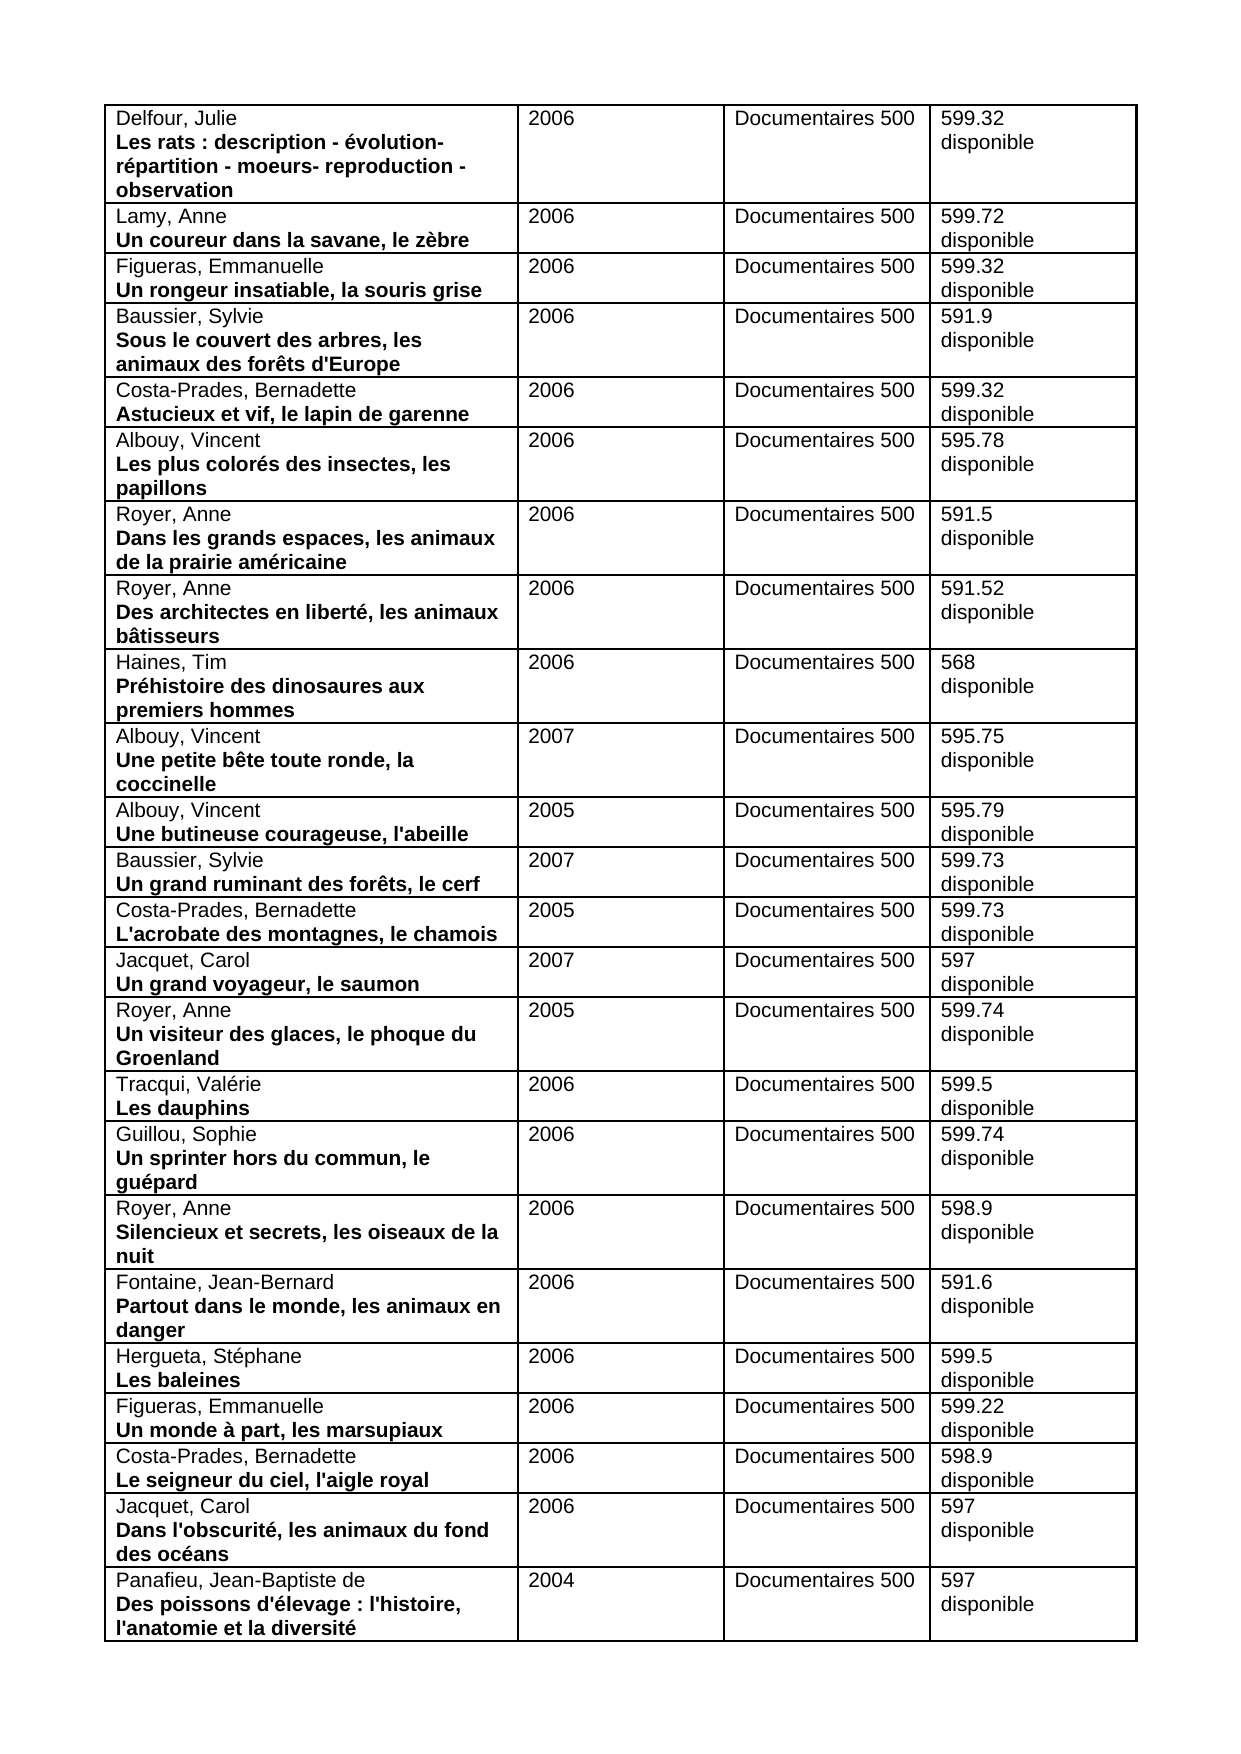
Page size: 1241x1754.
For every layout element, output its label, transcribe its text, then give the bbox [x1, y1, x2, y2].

table_cell 598.9 disponible [931, 1444, 1135, 1492]
table_cell 2006 [519, 378, 723, 426]
table_cell Hergueta, Stéphane Les baleines [106, 1344, 517, 1392]
table_cell Documentaires 500 [725, 948, 929, 996]
table_cell 599.74 disponible [931, 998, 1135, 1070]
table_cell 599.22 disponible [931, 1394, 1135, 1442]
table_cell Fontaine, Jean-Bernard Partout dans le monde, les animaux en danger [106, 1270, 517, 1342]
table_cell Documentaires 500 [725, 1344, 929, 1392]
table_cell Documentaires 500 [725, 304, 929, 376]
table_cell 2006 [519, 254, 723, 302]
table_cell 591.52 disponible [931, 576, 1135, 648]
table_cell 591.5 disponible [931, 502, 1135, 574]
table_cell Albouy, Vincent Les plus colorés des insectes, les papillons [106, 428, 517, 500]
table_cell Royer, Anne Dans les grands espaces, les animaux de la prairie américaine [106, 502, 517, 574]
table_cell 2005 [519, 898, 723, 946]
table_cell Albouy, Vincent Une butineuse courageuse, l'abeille [106, 798, 517, 846]
table_cell Delfour, Julie Les rats : description - évolution- répartition - moeurs- reproduction - observation [106, 106, 517, 202]
table_cell Albouy, Vincent Une petite bête toute ronde, la coccinelle [106, 724, 517, 796]
table_cell Documentaires 500 [725, 1494, 929, 1566]
table_cell 2007 [519, 948, 723, 996]
table_cell Documentaires 500 [725, 724, 929, 796]
table_cell Documentaires 500 [725, 1270, 929, 1342]
table_cell Documentaires 500 [725, 204, 929, 252]
table_cell 599.32 disponible [931, 106, 1135, 202]
table_cell 599.32 disponible [931, 378, 1135, 426]
table_cell Documentaires 500 [725, 1072, 929, 1120]
table_cell Documentaires 500 [725, 650, 929, 722]
table_cell Documentaires 500 [725, 1122, 929, 1194]
table_cell 591.9 disponible [931, 304, 1135, 376]
table_cell Royer, Anne Silencieux et secrets, les oiseaux de la nuit [106, 1196, 517, 1268]
table_cell 599.73 disponible [931, 898, 1135, 946]
table_cell 2005 [519, 798, 723, 846]
table_cell 568 disponible [931, 650, 1135, 722]
table_cell Panafieu, Jean-Baptiste de Des poissons d'élevage : l'histoire, l'anatomie et la diversité [106, 1568, 517, 1639]
table_cell Figueras, Emmanuelle Un monde à part, les marsupiaux [106, 1394, 517, 1442]
table_cell 2006 [519, 1122, 723, 1194]
table_cell 597 disponible [931, 948, 1135, 996]
table_cell 2006 [519, 304, 723, 376]
table_cell 2006 [519, 650, 723, 722]
table_cell 597 disponible [931, 1494, 1135, 1566]
table_cell 598.9 disponible [931, 1196, 1135, 1268]
table_cell 595.78 disponible [931, 428, 1135, 500]
table_cell 599.73 disponible [931, 848, 1135, 896]
table_cell Jacquet, Carol Un grand voyageur, le saumon [106, 948, 517, 996]
table_cell Documentaires 500 [725, 428, 929, 500]
table_cell 2007 [519, 724, 723, 796]
table_cell 2006 [519, 1494, 723, 1566]
table_cell 2006 [519, 1394, 723, 1442]
table_cell Documentaires 500 [725, 1444, 929, 1492]
table_cell Jacquet, Carol Dans l'obscurité, les animaux du fond des océans [106, 1494, 517, 1566]
table_cell Costa-Prades, Bernadette L'acrobate des montagnes, le chamois [106, 898, 517, 946]
table_cell Documentaires 500 [725, 106, 929, 202]
table_cell Baussier, Sylvie Un grand ruminant des forêts, le cerf [106, 848, 517, 896]
table_cell Documentaires 500 [725, 254, 929, 302]
table_cell Costa-Prades, Bernadette Le seigneur du ciel, l'aigle royal [106, 1444, 517, 1492]
table_cell Documentaires 500 [725, 798, 929, 846]
table_cell 2006 [519, 502, 723, 574]
table_cell Figueras, Emmanuelle Un rongeur insatiable, la souris grise [106, 254, 517, 302]
table_cell Documentaires 500 [725, 998, 929, 1070]
table_cell Documentaires 500 [725, 898, 929, 946]
table_cell 2006 [519, 204, 723, 252]
table_cell Documentaires 500 [725, 576, 929, 648]
table_cell 599.74 disponible [931, 1122, 1135, 1194]
table_cell 2006 [519, 1270, 723, 1342]
table_cell Costa-Prades, Bernadette Astucieux et vif, le lapin de garenne [106, 378, 517, 426]
table_cell 599.5 disponible [931, 1072, 1135, 1120]
table_cell 591.6 disponible [931, 1270, 1135, 1342]
table_cell Baussier, Sylvie Sous le couvert des arbres, les animaux des forêts d'Europe [106, 304, 517, 376]
table_cell Documentaires 500 [725, 1568, 929, 1639]
table_cell 599.5 disponible [931, 1344, 1135, 1392]
table_cell Royer, Anne Des architectes en liberté, les animaux bâtisseurs [106, 576, 517, 648]
table_cell 595.75 disponible [931, 724, 1135, 796]
table_cell Lamy, Anne Un coureur dans la savane, le zèbre [106, 204, 517, 252]
table_cell Documentaires 500 [725, 1394, 929, 1442]
table_cell 595.79 disponible [931, 798, 1135, 846]
table_cell 2006 [519, 1344, 723, 1392]
table_cell 2006 [519, 1196, 723, 1268]
table_cell 2006 [519, 1444, 723, 1492]
table_cell 597 disponible [931, 1568, 1135, 1639]
table_cell 599.72 disponible [931, 204, 1135, 252]
table_cell Tracqui, Valérie Les dauphins [106, 1072, 517, 1120]
table_cell 2006 [519, 106, 723, 202]
table_cell 2005 [519, 998, 723, 1070]
table_cell Guillou, Sophie Un sprinter hors du commun, le guépard [106, 1122, 517, 1194]
table_cell Documentaires 500 [725, 378, 929, 426]
table_cell 599.32 disponible [931, 254, 1135, 302]
table_cell 2006 [519, 576, 723, 648]
table_cell Documentaires 500 [725, 848, 929, 896]
table_cell 2006 [519, 428, 723, 500]
table_cell 2007 [519, 848, 723, 896]
table_cell Documentaires 500 [725, 502, 929, 574]
table_cell Royer, Anne Un visiteur des glaces, le phoque du Groenland [106, 998, 517, 1070]
table_cell Documentaires 500 [725, 1196, 929, 1268]
table_cell 2004 [519, 1568, 723, 1639]
table_cell 2006 [519, 1072, 723, 1120]
table_cell Haines, Tim Préhistoire des dinosaures aux premiers hommes [106, 650, 517, 722]
